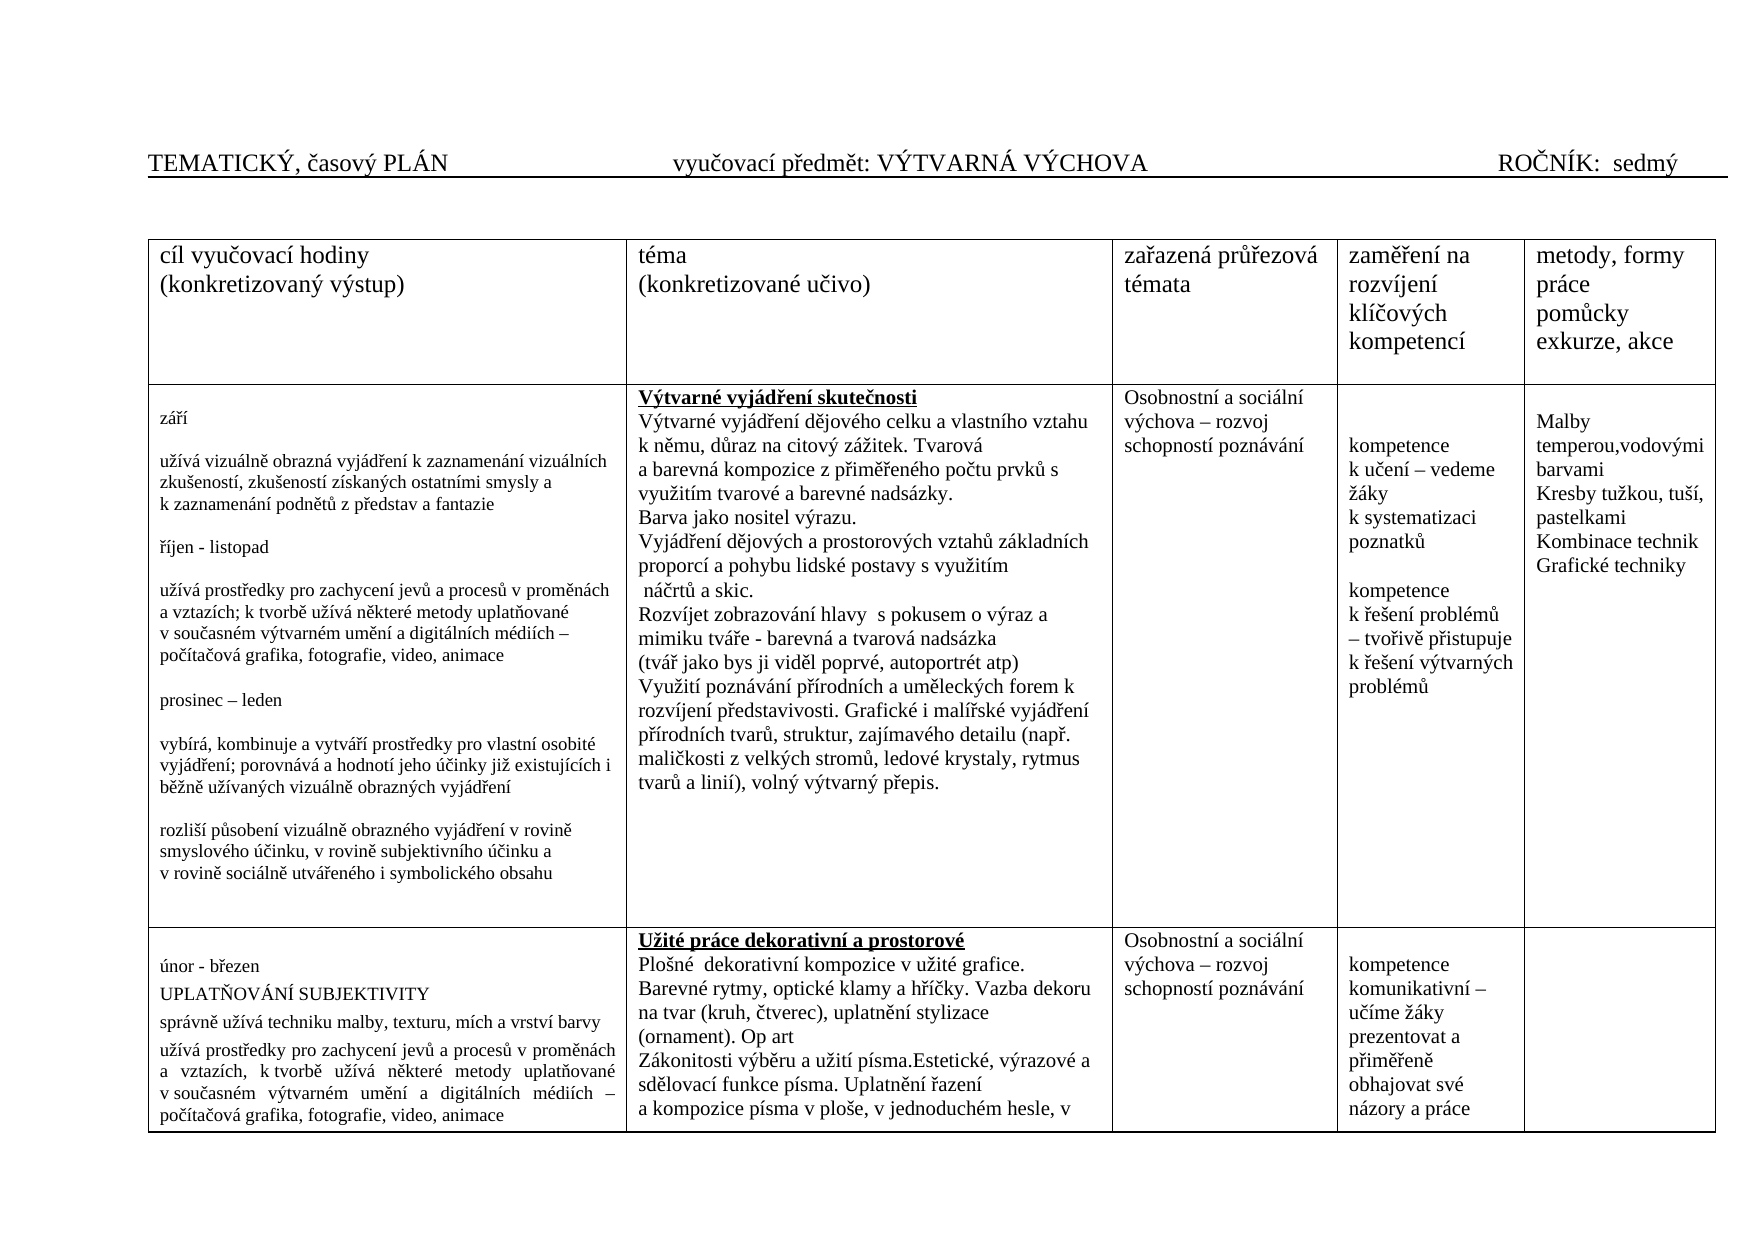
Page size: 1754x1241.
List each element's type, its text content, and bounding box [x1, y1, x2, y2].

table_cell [149, 928, 626, 1131]
table_header téma (konkretizované učivo) [627, 240, 1112, 384]
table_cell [1338, 928, 1524, 1131]
table_cell Osobnostní a sociální výchova – rozvoj schopností poznávání [1113, 385, 1337, 927]
table_cell [1525, 928, 1715, 1131]
table_cell Výtvarné vyjádření skutečnosti Výtvarné vyjádření dějového celku a vlastního vztahu k němu, důraz na citový zážitek. Tvarová a barevná kompozice z přiměřeného počtu prvků s využitím tvarové a barevné nadsázky. Barva jako nositel výrazu. Vyjádření dějových a prostorových vztahů základních proporcí a pohybu lidské postavy s využitím náčrtů a skic. Rozvíjet zobrazování hlavy s pokusem o výraz a mimiku tváře - barevná a tvarová nadsázka (tvář jako bys ji viděl poprvé, autoportrét atp) Využití poznávání přírodních a uměleckých forem k rozvíjení představivosti. Grafické i malířské vyjádření přírodních tvarů, struktur, zajímavého detailu (např. maličkosti z velkých stromů, ledové krystaly, rytmus tvarů a linií), volný výtvarný přepis. [627, 385, 1112, 927]
text TEMATICKÝ, časový PLÁN vyučovací předmět: VÝTVARNÁ VÝCHOVA ROČNÍK: sedmý [148, 148, 1728, 176]
table_header zaměření na rozvíjení klíčových kompetencí [1338, 240, 1524, 384]
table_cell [627, 928, 1112, 1131]
table_header metody, formy práce pomůcky exkurze, akce [1525, 240, 1715, 384]
table_header zařazená průřezová témata [1113, 240, 1337, 384]
table_cell Malby temperou,vodovými barvami Kresby tužkou, tuší, pastelkami Kombinace technik Grafické techniky [1525, 385, 1715, 927]
table_header cíl vyučovací hodiny (konkretizovaný výstup) [149, 240, 626, 384]
table_cell září užívá vizuálně obrazná vyjádření k zaznamenání vizuálních zkušeností, zkušeností získaných ostatními smysly a k zaznamenání podnětů z představ a fantazie říjen - listopad užívá prostředky pro zachycení jevů a procesů v proměnách a vztazích; k tvorbě užívá některé metody uplatňované v současném výtvarném umění a digitálních médiích – počítačová grafika, fotografie, video, animace prosinec – leden vybírá, kombinuje a vytváří prostředky pro vlastní osobité vyjádření; porovnává a hodnotí jeho účinky již existujících i běžně užívaných vizuálně obrazných vyjádření rozliší působení vizuálně obrazného vyjádření v rovině smyslového účinku, v rovině subjektivního účinku a v rovině sociálně utvářeného i symbolického obsahu [149, 385, 626, 927]
table_cell kompetence k učení – vedeme žáky k systematizaci poznatků kompetence k řešení problémů – tvořivě přistupuje k řešení výtvarných problémů [1338, 385, 1524, 927]
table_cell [1113, 928, 1337, 1131]
